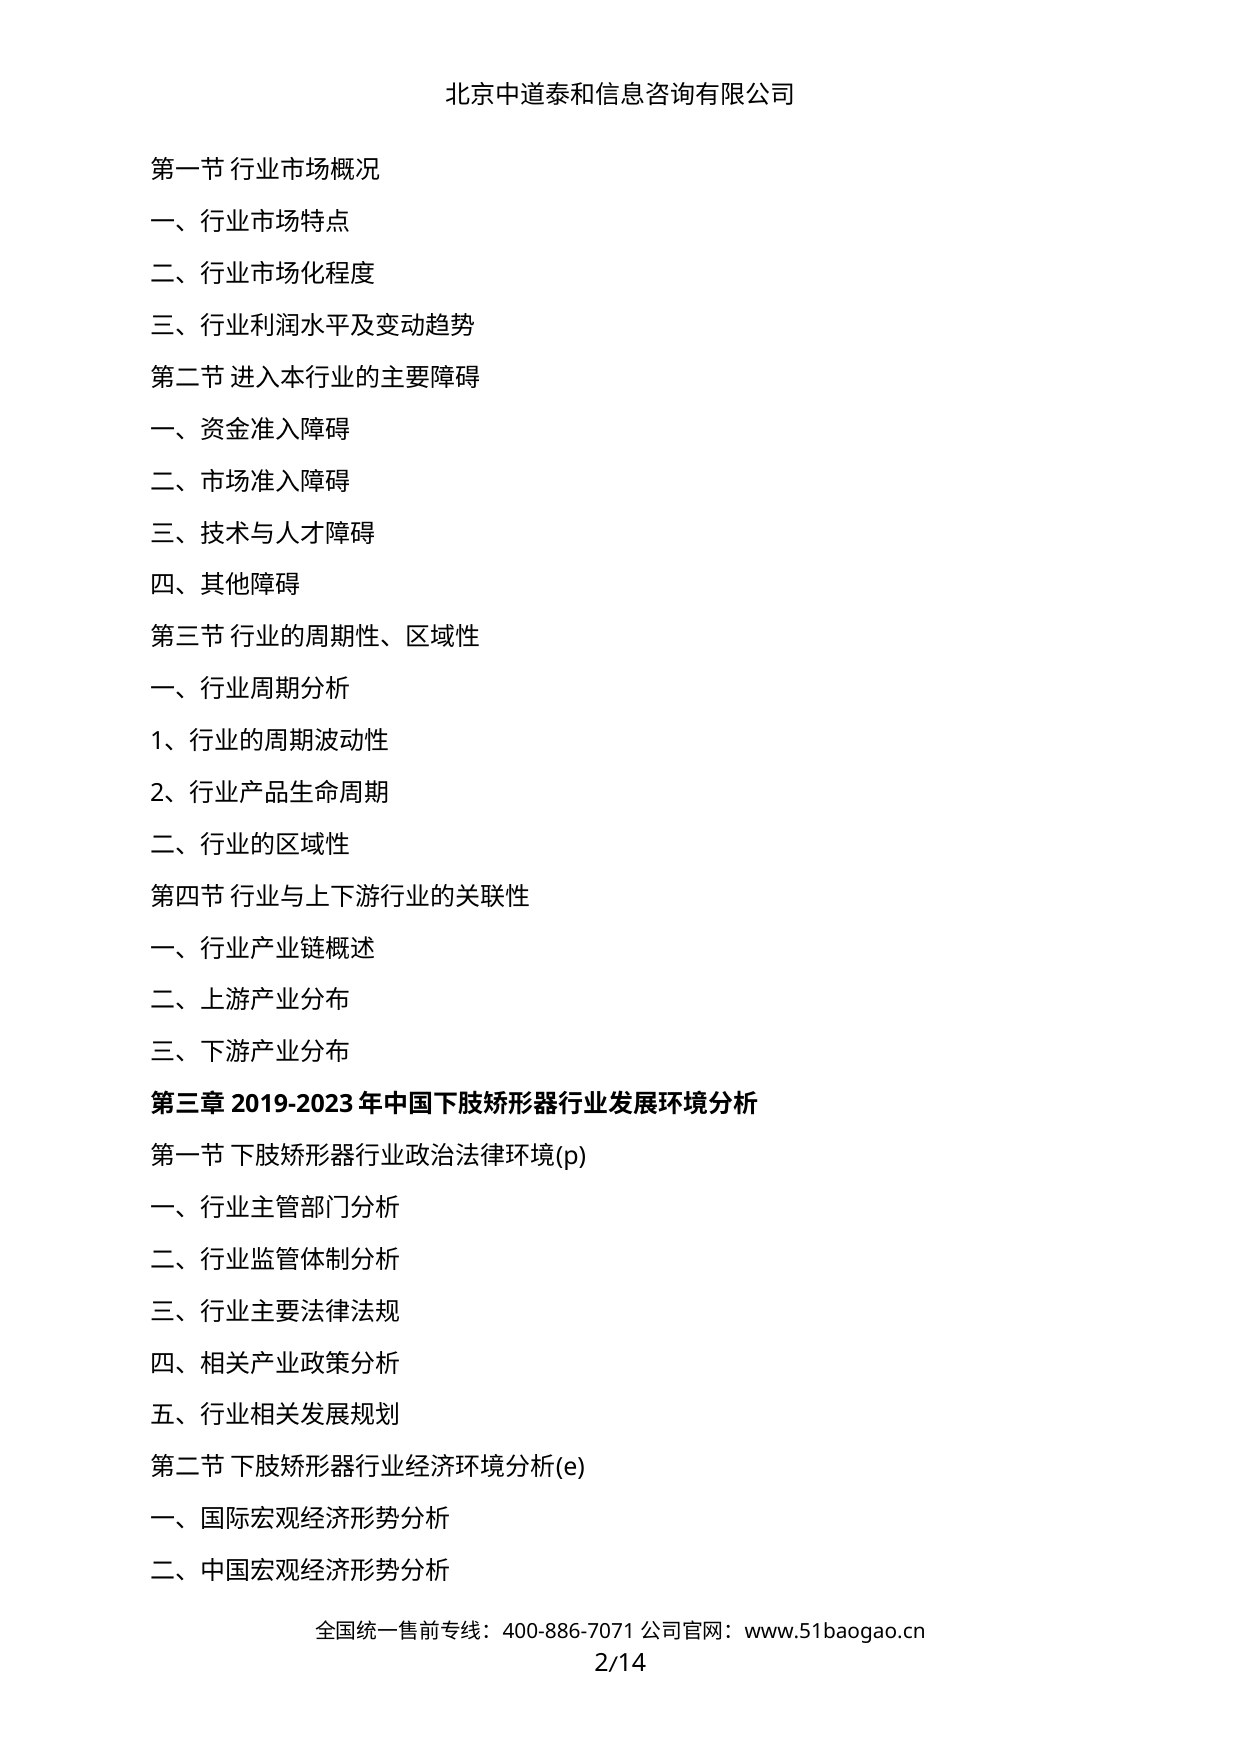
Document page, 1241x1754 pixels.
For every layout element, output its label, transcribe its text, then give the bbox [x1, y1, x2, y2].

text 三、行业利润水平及变动趋势 [150, 306, 1090, 342]
text 三、行业主要法律法规 [150, 1291, 1090, 1327]
text 二、市场准入障碍 [150, 461, 1090, 497]
text 二、行业监管体制分析 [150, 1239, 1090, 1276]
text 一、资金准入障碍 [150, 409, 1090, 446]
text 第四节 行业与上下游行业的关联性 [150, 876, 1090, 912]
text 二、行业的区域性 [150, 824, 1090, 861]
text 第一节 下肢矫形器行业政治法律环境(p) [150, 1136, 1090, 1172]
text 二、中国宏观经济形势分析 [150, 1551, 1090, 1587]
text 一、行业产业链概述 [150, 928, 1090, 964]
text 二、行业市场化程度 [150, 254, 1090, 290]
text 第三节 行业的周期性、区域性 [150, 617, 1090, 653]
text 第三章 2019-2023年中国下肢矫形器行业发展环境分析 [150, 1084, 1090, 1120]
text 第二节 进入本行业的主要障碍 [150, 357, 1090, 394]
text 五、行业相关发展规划 [150, 1395, 1090, 1431]
text 一、行业周期分析 [150, 669, 1090, 705]
text 四、相关产业政策分析 [150, 1343, 1090, 1379]
text 第一节 行业市场概况 [150, 150, 1090, 186]
text 三、技术与人才障碍 [150, 513, 1090, 549]
text 一、国际宏观经济形势分析 [150, 1499, 1090, 1535]
text 一、行业主管部门分析 [150, 1187, 1090, 1224]
text 2、行业产品生命周期 [150, 772, 1090, 809]
text 第二节 下肢矫形器行业经济环境分析(e) [150, 1447, 1090, 1483]
text 三、下游产业分布 [150, 1032, 1090, 1068]
text 二、上游产业分布 [150, 980, 1090, 1016]
text 1、行业的周期波动性 [150, 721, 1090, 757]
text 一、行业市场特点 [150, 202, 1090, 238]
text 四、其他障碍 [150, 565, 1090, 601]
